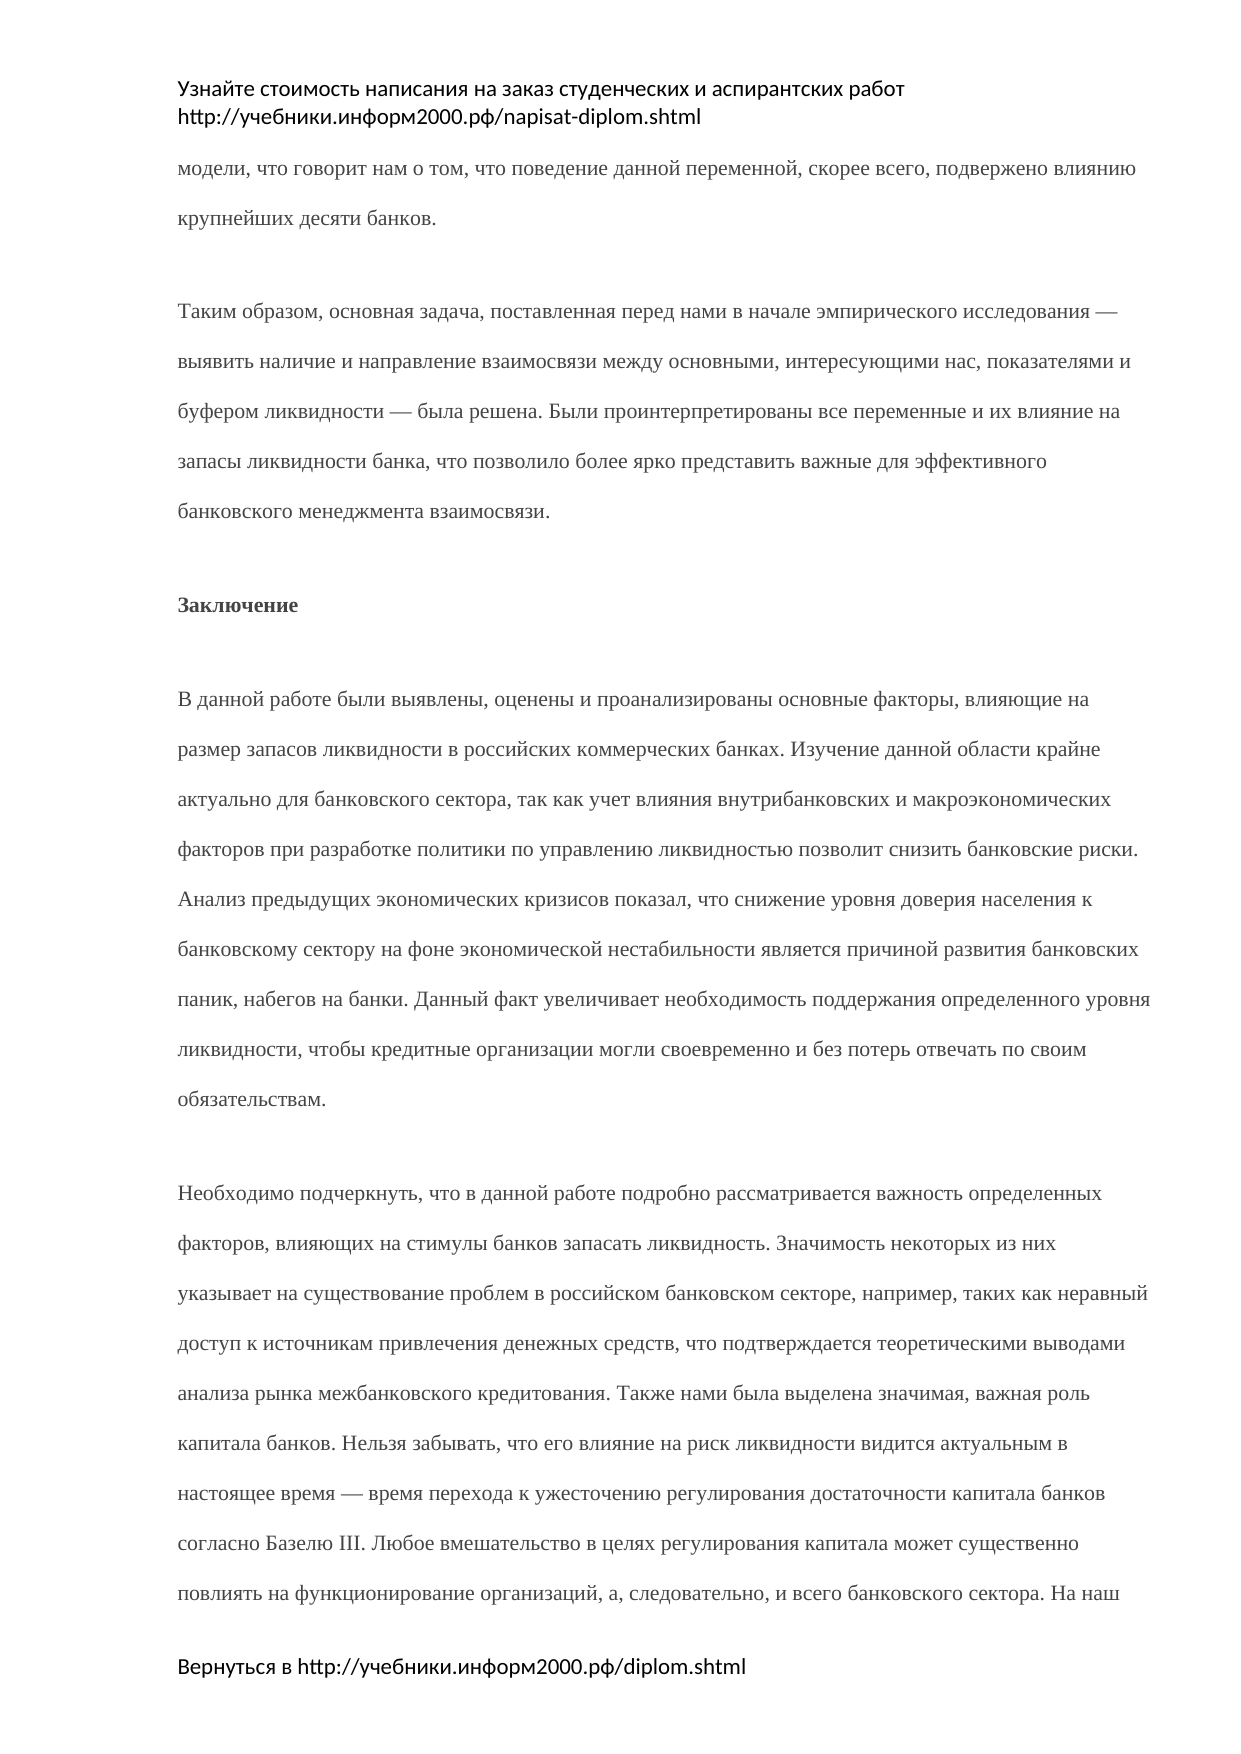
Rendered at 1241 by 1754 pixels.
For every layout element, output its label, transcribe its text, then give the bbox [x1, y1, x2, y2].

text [177, 1155, 1152, 1605]
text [177, 130, 1152, 230]
text Заключение [177, 567, 1152, 617]
text Таким образом, основная задача, поставленная перед нами в начале эмпирического исследования — выявить наличие и направление взаимосвязи между основными, интересующими нас, показателями и буфером ликвидности — была решена. Были проинтерпретированы все переменные и их влияние на запасы ликвидности банка, что позволило более ярко представить важные для эффективного банковского менеджмента взаимосвязи. [177, 273, 1152, 523]
text В данной работе были выявлены, оценены и проанализированы основные факторы, влияющие на размер запасов ликвидности в российских коммерческих банках. Изучение данной области крайне актуально для банковского сектора, так как учет влияния внутрибанковских и макроэкономических факторов при разработке политики по управлению ликвидностью позволит снизить банковские риски. Анализ предыдущих экономических кризисов показал, что снижение уровня доверия населения к банковскому сектору на фоне экономической нестабильности является причиной развития банковских паник, набегов на банки. Данный факт увеличивает необходимость поддержания определенного уровня ликвидности, чтобы кредитные организации могли своевременно и без потерь отвечать по своим обязательствам. [177, 661, 1152, 1111]
